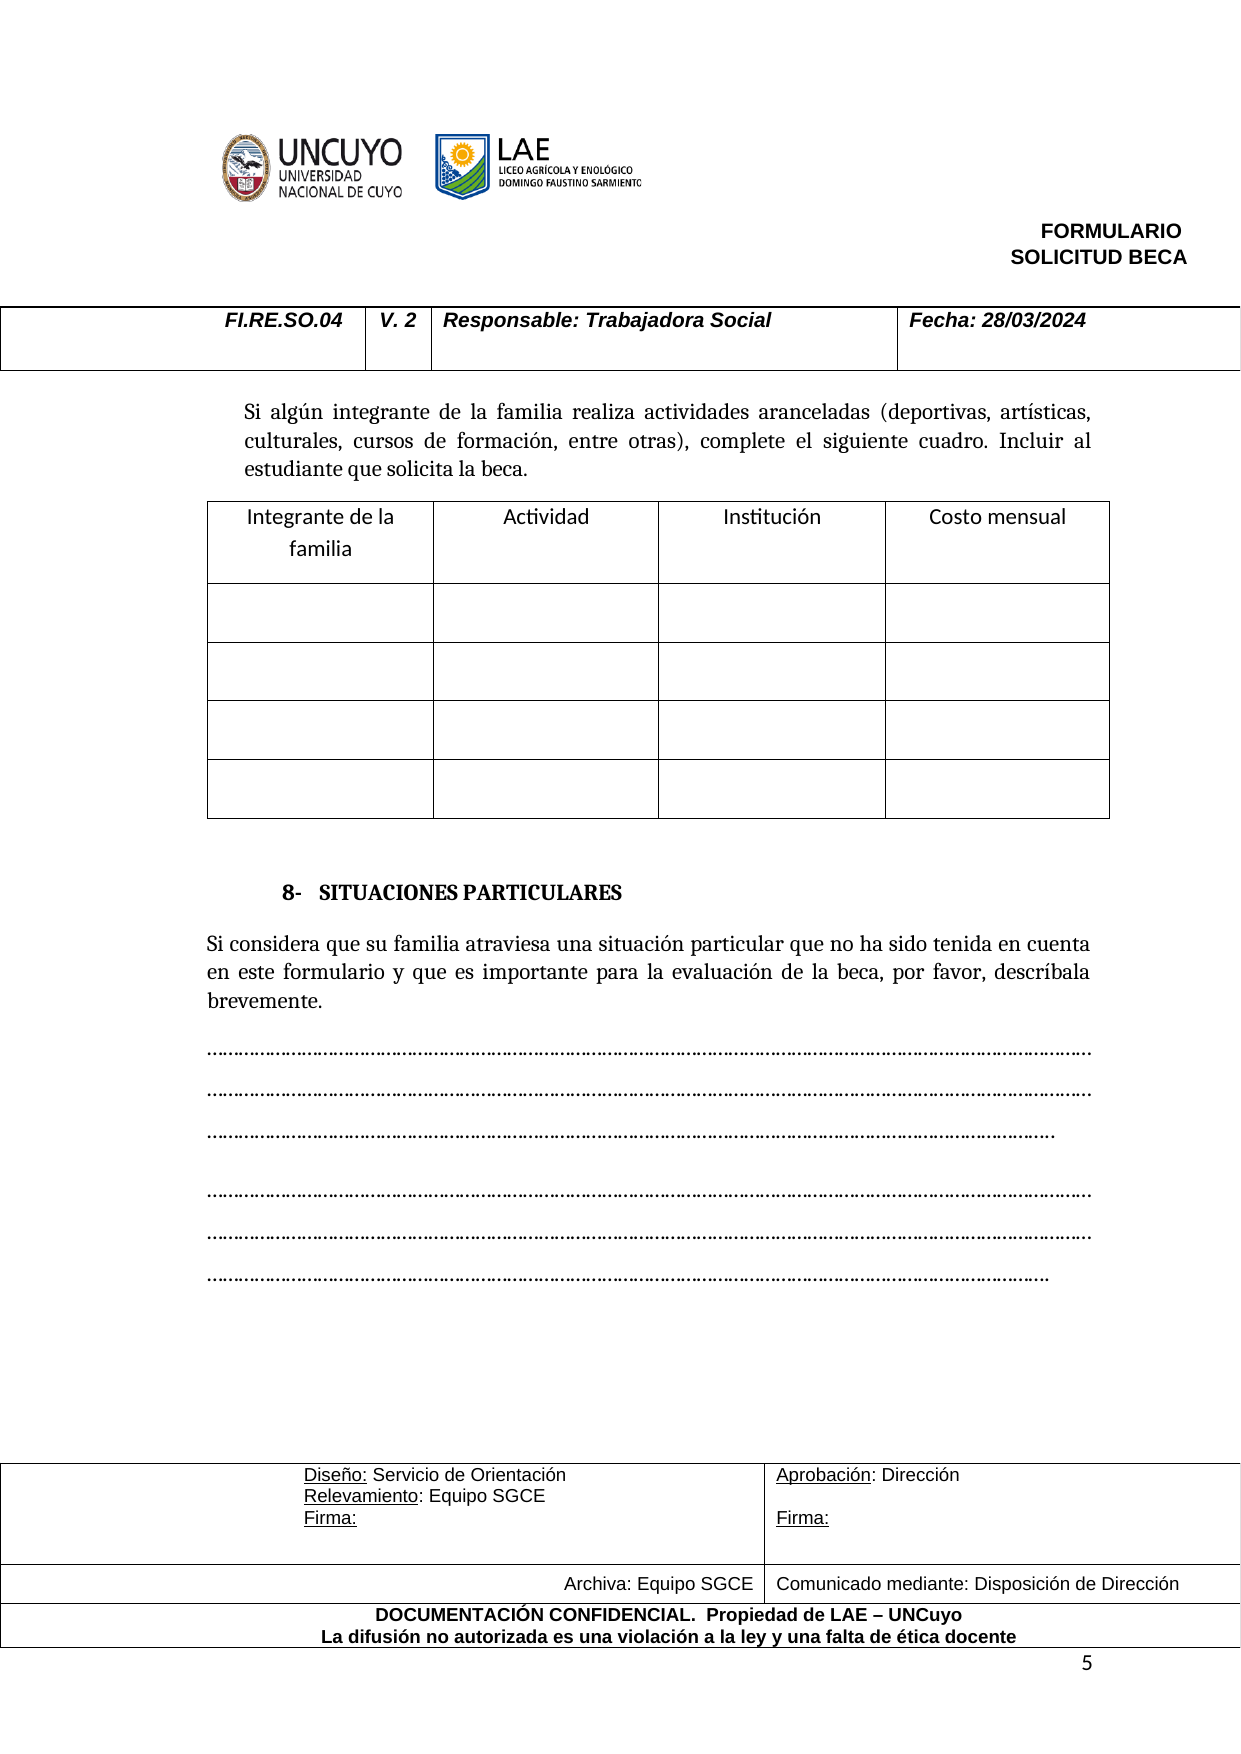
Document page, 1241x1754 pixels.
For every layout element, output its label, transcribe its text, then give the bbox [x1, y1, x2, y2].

table_cell [208, 584, 433, 642]
table_cell [659, 584, 885, 642]
text Si algún integrante de la familia realiza actividades aranceladas (deportivas, artísticas, culturales, cursos de formación, entre otras), complete el siguiente cuadro. Incluir al estudiante que solicita la beca. [244, 399, 1092, 482]
table_cell [434, 643, 658, 700]
table_header Costo mensual [886, 502, 1109, 583]
table_header Institución [659, 502, 885, 583]
list SITUACIONES PARTICULARES [282, 879, 1092, 906]
table_cell [434, 701, 658, 759]
table_cell [886, 643, 1109, 700]
table_cell [208, 701, 433, 759]
table_cell [434, 584, 658, 642]
table_cell [886, 760, 1109, 818]
text Si considera que su familia atraviesa una situación particular que no ha sido tenida en cuenta en este formulario y que es importante para la evaluación de la beca, por favor, descríbala brevemente. [207, 931, 1092, 1014]
table_cell [434, 760, 658, 818]
text ……………………………………………………………………………………………………………………………………………………………………………………………………………………………………………………………………………………………………………………………………………………………………………………………………………………………………………………….. [207, 1033, 1092, 1144]
table_cell [208, 643, 433, 700]
picture [435, 134, 642, 200]
table_cell [659, 643, 885, 700]
table_cell [659, 701, 885, 759]
text ………………………………………………………………………………………………………………………………………………………………………………………………………………………………………………………………………………………………………………………………………………………………………………………………………………………………………………………. [207, 1175, 1092, 1287]
table_cell [208, 760, 433, 818]
picture [222, 134, 402, 202]
table_header Integrante de la familia [208, 502, 433, 583]
table_cell [886, 584, 1109, 642]
table_cell [659, 760, 885, 818]
table_cell [886, 701, 1109, 759]
table_header Actividad [434, 502, 658, 583]
